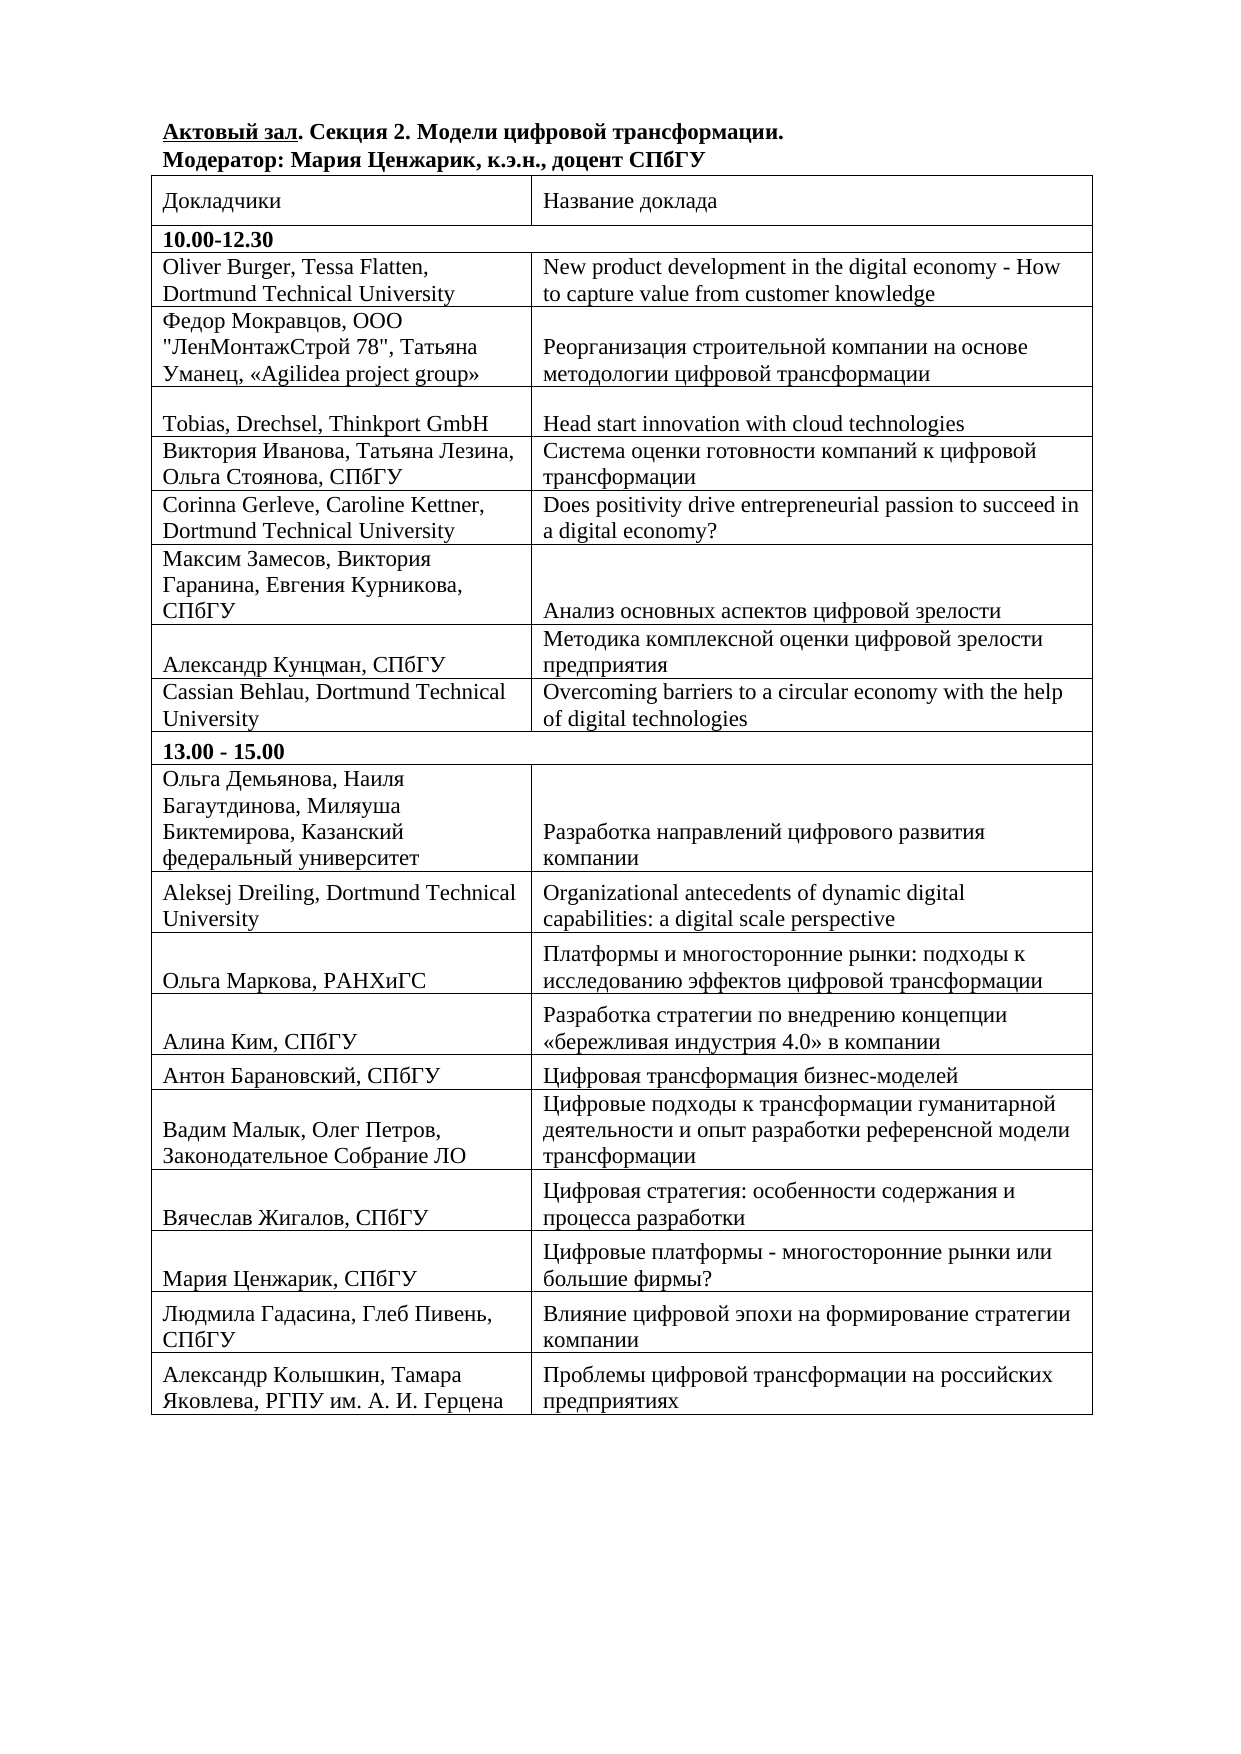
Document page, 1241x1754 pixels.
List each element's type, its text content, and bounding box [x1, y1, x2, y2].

table_cell Вячеслав Жигалов, СПбГУ [152, 1170, 531, 1230]
table_cell 10.00-12.30 [152, 226, 1092, 252]
table_cell Цифровые подходы к трансформации гуманитарной деятельности и опыт разработки референсной модели трансформации [532, 1090, 1092, 1169]
table_cell Цифровая трансформация бизнес-моделей [532, 1055, 1092, 1089]
table_cell Head start innovation with cloud technologies [532, 387, 1092, 436]
table_cell Ольга Демьянова, Наиля Багаутдинова, Миляуша Биктемирова, Казанский федеральный университет [152, 765, 531, 871]
table_cell Анализ основных аспектов цифровой зрелости [532, 545, 1092, 624]
text Модератор: Мария Ценжарик, к.э.н., доцент СПбГУ [162, 147, 1152, 173]
table_cell Вадим Малык, Олег Петров, Законодательное Собрание ЛО [152, 1090, 531, 1169]
table_cell Александр Колышкин, Тамара Яковлева, РГПУ им. А. И. Герцена [152, 1353, 531, 1413]
table_cell Corinna Gerleve, Caroline Kettner, Dortmund Technical University [152, 491, 531, 543]
table_cell Влияние цифровой эпохи на формирование стратегии компании [532, 1292, 1092, 1352]
table_cell Антон Барановский, СПбГУ [152, 1055, 531, 1089]
table_header Название доклада [532, 176, 1092, 225]
table_cell Цифровая стратегия: особенности содержания и процесса разработки [532, 1170, 1092, 1230]
table_cell Разработка стратегии по внедрению концепции «бережливая индустрия 4.0» в компании [532, 994, 1092, 1054]
table_cell Максим Замесов, Виктория Гаранина, Евгения Курникова, СПбГУ [152, 545, 531, 624]
table_cell 13.00 - 15.00 [152, 732, 1092, 764]
table_cell Organizational antecedents of dynamic digital capabilities: a digital scale perspective [532, 872, 1092, 932]
table_cell Александр Кунцман, СПбГУ [152, 625, 531, 677]
text Актовый зал. Секция 2. Модели цифровой трансформации. [162, 118, 1152, 144]
table_cell Платформы и многосторонние рынки: подходы к исследованию эффектов цифровой трансформации [532, 933, 1092, 993]
table_cell New product development in the digital economy - How to capture value from customer knowledge [532, 253, 1092, 306]
table_cell Ольга Маркова, РАНХиГС [152, 933, 531, 993]
table_cell Цифровые платформы - многосторонние рынки или большие фирмы? [532, 1231, 1092, 1291]
table_cell Проблемы цифровой трансформации на российских предприятиях [532, 1353, 1092, 1413]
table_cell Oliver Burger, Tessa Flatten, Dortmund Technical University [152, 253, 531, 306]
table_cell Overcoming barriers to a circular economy with the help of digital technologies [532, 679, 1092, 731]
table_cell Aleksej Dreiling, Dortmund Technical University [152, 872, 531, 932]
table_cell Федор Мокравцов, ООО "ЛенМонтажСтрой 78", Татьяна Уманец, «Agilidea project group» [152, 307, 531, 386]
table_cell Виктория Иванова, Татьяна Лезина, Ольга Стоянова, СПбГУ [152, 437, 531, 490]
table_header Докладчики [152, 176, 531, 225]
table_cell Мария Ценжарик, СПбГУ [152, 1231, 531, 1291]
table_cell Алина Ким, СПбГУ [152, 994, 531, 1054]
table_cell Система оценки готовности компаний к цифровой трансформации [532, 437, 1092, 490]
table_cell Методика комплексной оценки цифровой зрелости предприятия [532, 625, 1092, 677]
table_cell Tobias, Drechsel, Thinkport GmbH [152, 387, 531, 436]
table_cell Разработка направлений цифрового развития компании [532, 765, 1092, 871]
table_cell Людмила Гадасина, Глеб Пивень, СПбГУ [152, 1292, 531, 1352]
table_cell Cassian Behlau, Dortmund Technical University [152, 679, 531, 731]
table_cell Реорганизация строительной компании на основе методологии цифровой трансформации [532, 307, 1092, 386]
table_cell Does positivity drive entrepreneurial passion to succeed in a digital economy? [532, 491, 1092, 543]
